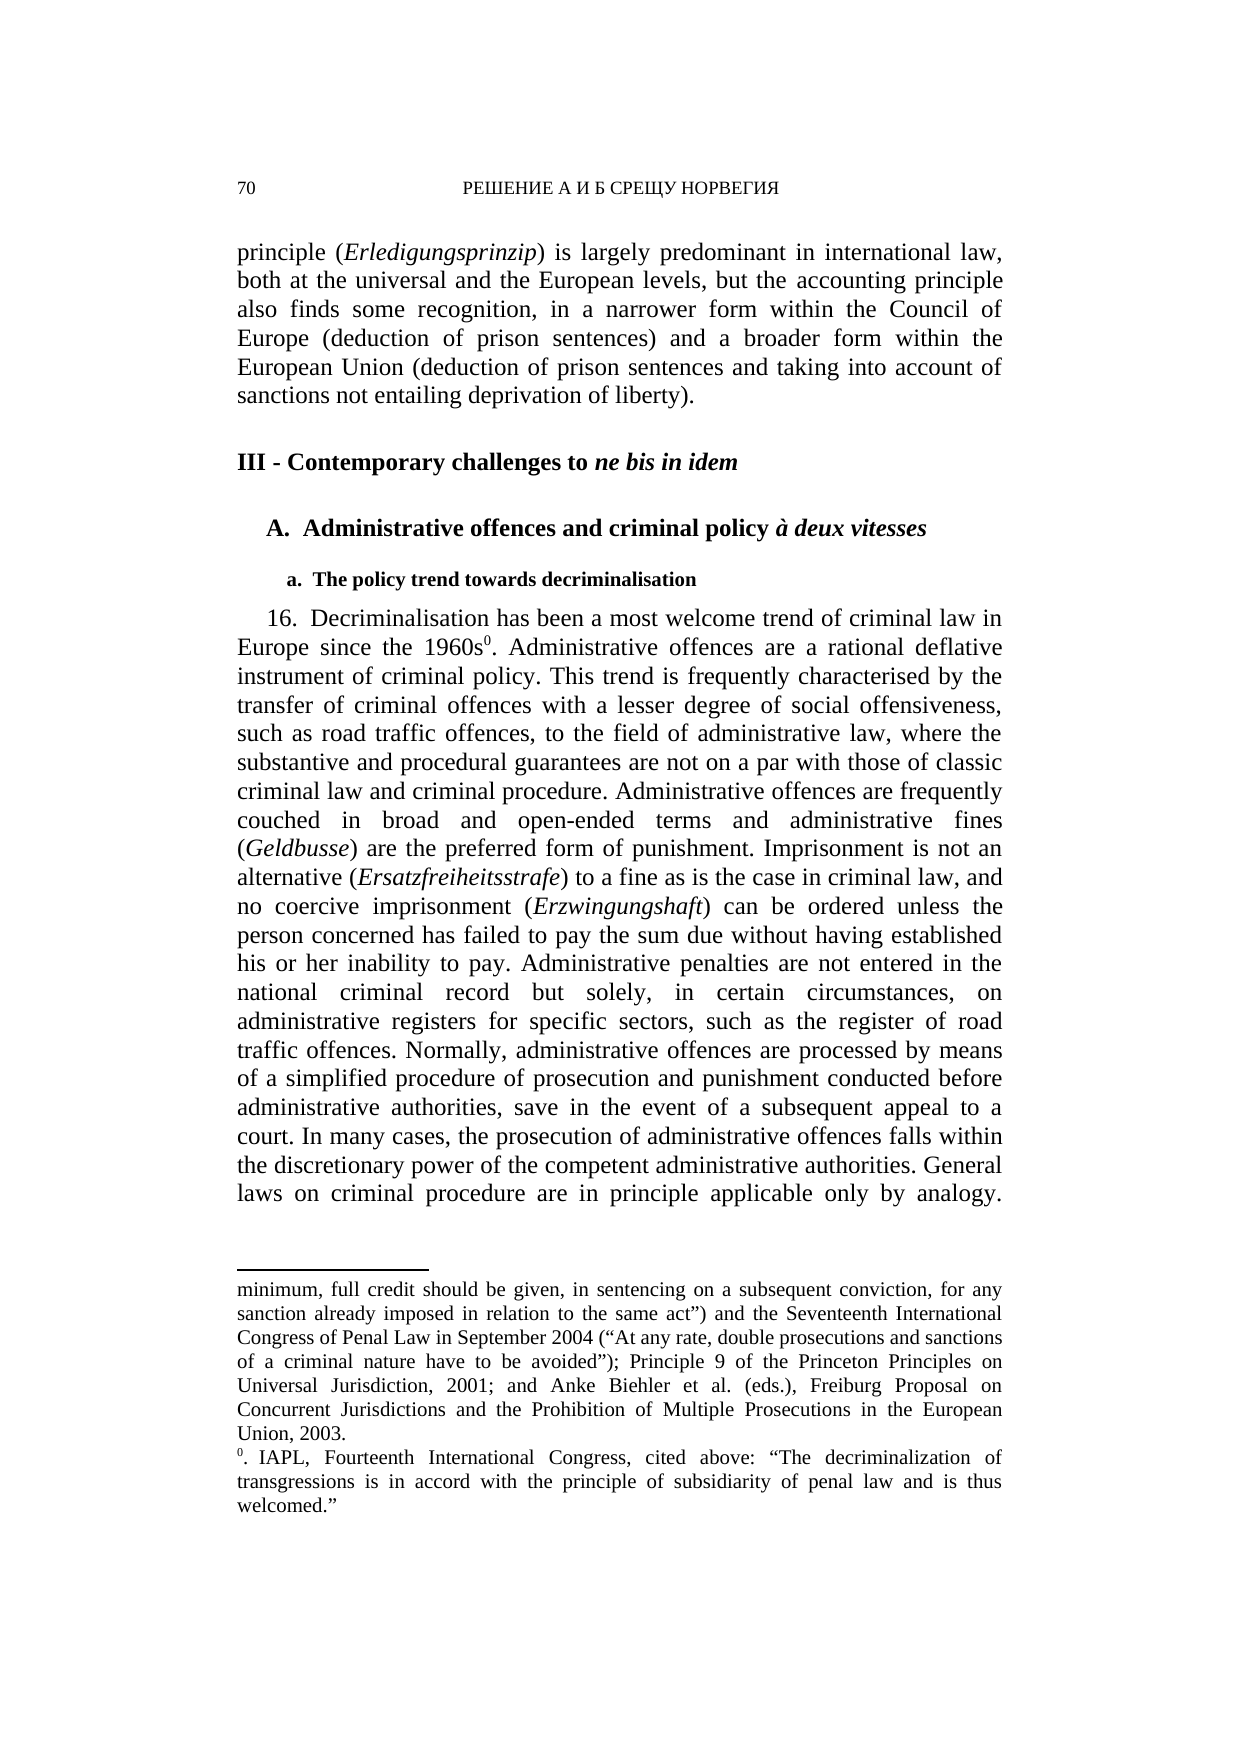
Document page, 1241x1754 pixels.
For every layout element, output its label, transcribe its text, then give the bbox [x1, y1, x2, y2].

text 16. Decriminalisation has been a most welcome trend of criminal law in Europe since the 1960s. Administrative offences are a rational deflative instrument of criminal policy. This trend is frequently characterised by the transfer of criminal offences with a lesser degree of social offensiveness, such as road traffic offences, to the field of administrative law, where the substantive and procedural guarantees are not on a par with those of classic criminal law and criminal procedure. Administrative offences are frequently couched in broad and open-ended terms and administrative fines (Geldbusse) are the preferred form of punishment. Imprisonment is not an alternative (Ersatzfreiheitsstrafe) to a fine as is the case in criminal law, and no coercive imprisonment (Erzwingungshaft) can be ordered unless the person concerned has failed to pay the sum due without having established his or her inability to pay. Administrative penalties are not entered in the national criminal record but solely, in certain circumstances, on administrative registers for specific sectors, such as the register of road traffic offences. Normally, administrative offences are processed by means of a simplified procedure of prosecution and punishment conducted before administrative authorities, save in the event of a subsequent appeal to a court. In many cases, the prosecution of administrative offences falls within the discretionary power of the competent administrative authorities. General laws on criminal procedure are in principle applicable only by analogy. Shorter limitation periods apply to administrative offences than to criminal offences. [237, 603, 1003, 1207]
text A. Administrative offences and criminal policy à deux vitesses [266, 513, 1003, 542]
text 15. In sum, the copious occurrence of the ne bis in idem principle in both international and domestic law and case-law testifies to the recognition of a principle of customary international law. The exhaustion-of-procedure principle (Erledigungsprinzip) is largely predominant in international law, both at the universal and the European levels, but the accounting principle also finds some recognition, in a narrower form within the Council of Europe (deduction of prison sentences) and a broader form within the European Union (deduction of prison sentences and taking into account of sanctions not entailing deprivation of liberty). [237, 237, 1003, 409]
text a. The policy trend towards decriminalisation [286, 567, 1003, 591]
text III - Contemporary challenges to ne bis in idem [237, 447, 1003, 476]
